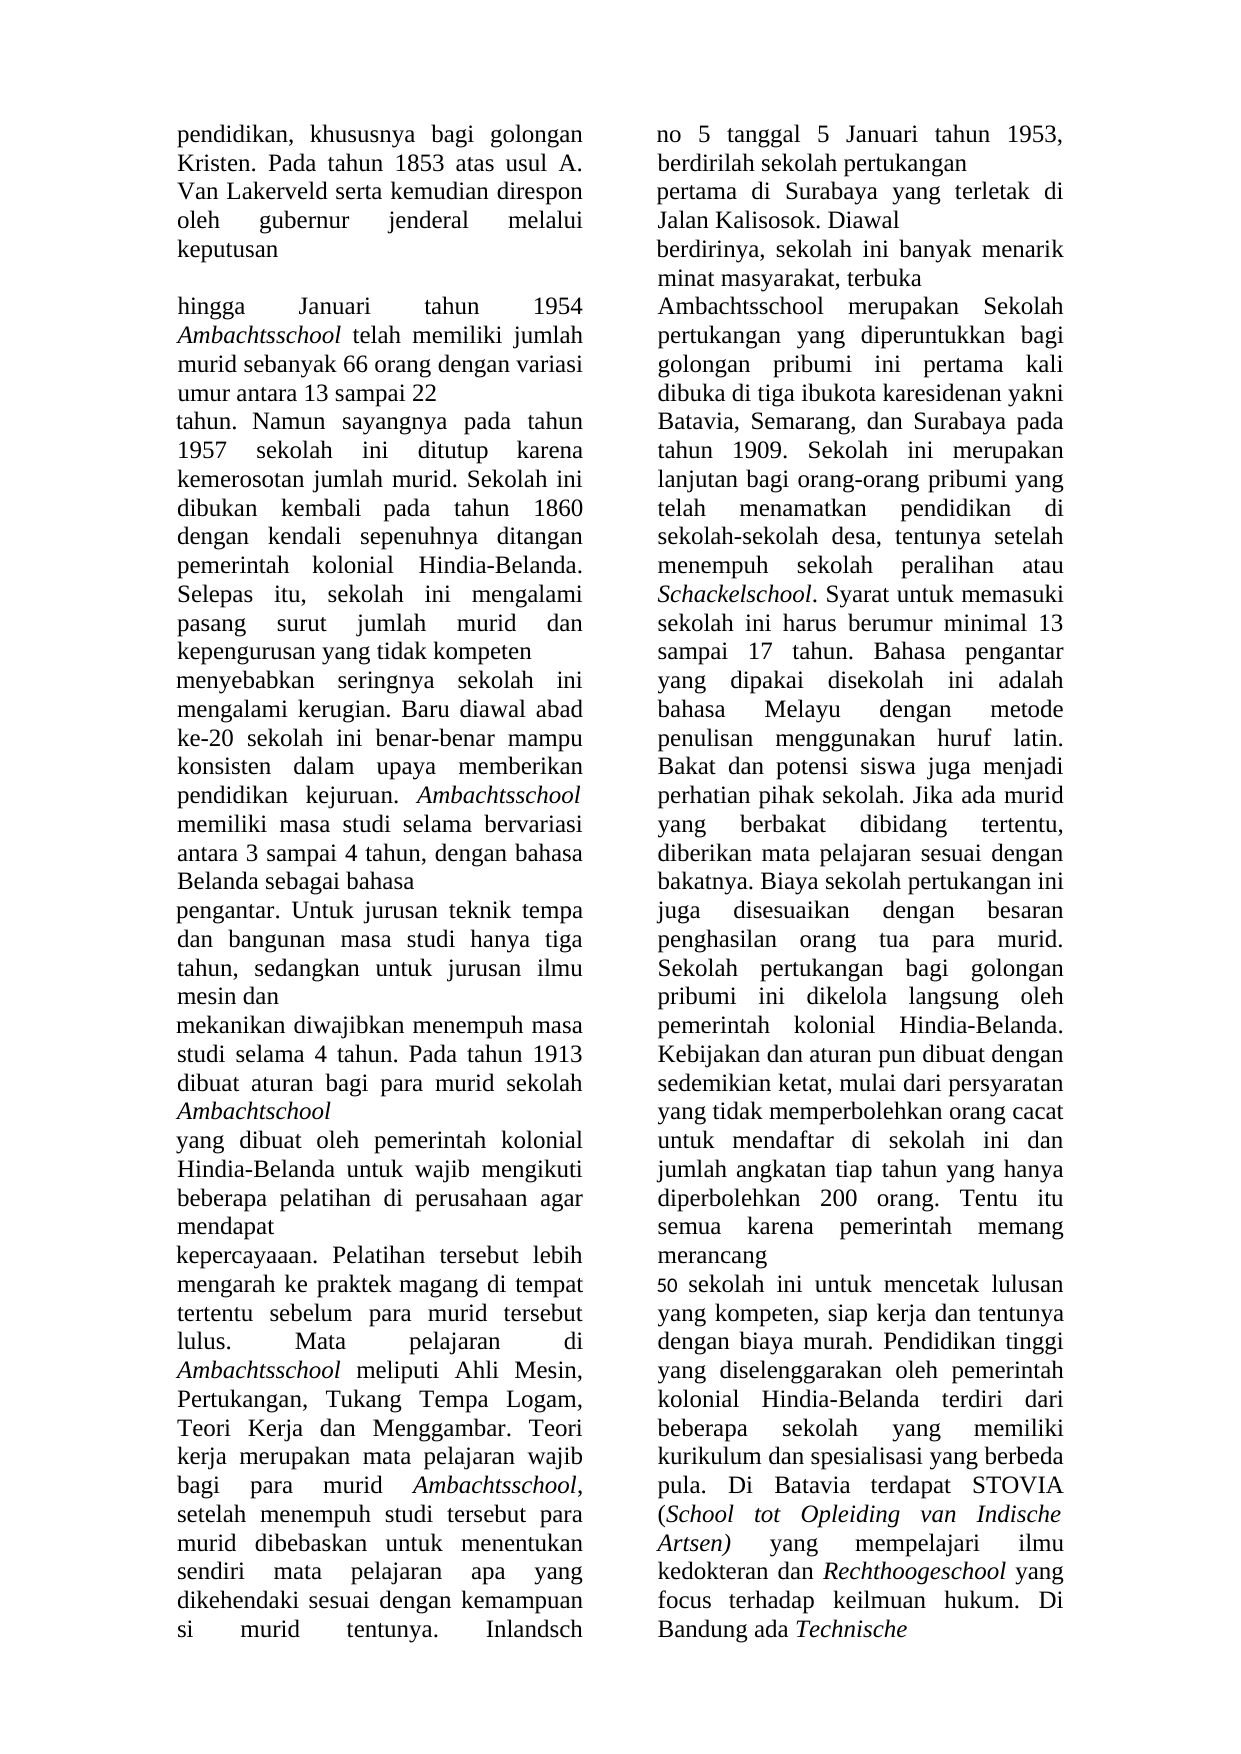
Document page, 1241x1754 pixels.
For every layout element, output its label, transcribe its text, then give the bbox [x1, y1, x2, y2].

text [176, 119, 583, 263]
text pengantar. Untuk jurusan teknik tempa dan bangunan masa studi hanya tiga tahun, sedangkan untuk jurusan ilmu mesin dan [176, 895, 583, 1010]
text pertama di Surabaya yang terletak di Jalan Kalisosok. Diawal [656, 176, 1064, 234]
text kepercayaaan. Pelatihan tersebut lebih mengarah ke praktek magang di tempat tertentu sebelum para murid tersebut lulus. Mata pelajaran di Ambachtsschool meliputi Ahli Mesin, Pertukangan, Tukang Tempa Logam, Teori Kerja dan Menggambar. Teori kerja merupakan mata pelajaran wajib bagi para murid Ambachtsschool, setelah menempuh studi tersebut para murid dibebaskan untuk menentukan sendiri mata pelajaran apa yang dikehendaki sesuai dengan kemampuan si murid tentunya. Inlandsch Ambachtsschool merupakan Sekolah pertukangan yang diperuntukkan bagi golongan pribumi ini pertama kali dibuka di tiga ibukota karesidenan yakni Batavia, Semarang, dan Surabaya pada tahun 1909. Sekolah ini merupakan lanjutan bagi orang-orang pribumi yang telah menamatkan pendidikan di sekolah-sekolah desa, tentunya setelah menempuh sekolah peralihan atau Schackelschool. Syarat untuk memasuki sekolah ini harus berumur minimal 13 sampai 17 tahun. Bahasa pengantar yang dipakai disekolah ini adalah bahasa Melayu dengan metode penulisan menggunakan huruf latin. Bakat dan potensi siswa juga menjadi perhatian pihak sekolah. Jika ada murid yang berbakat dibidang tertentu, diberikan mata pelajaran sesuai dengan bakatnya. Biaya sekolah pertukangan ini juga disesuaikan dengan besaran penghasilan orang tua para murid. Sekolah pertukangan bagi golongan pribumi ini dikelola langsung oleh pemerintah kolonial Hindia-Belanda. Kebijakan dan aturan pun dibuat dengan sedemikian ketat, mulai dari persyaratan yang tidak memperbolehkan orang cacat untuk mendaftar di sekolah ini dan jumlah angkatan tiap tahun yang hanya diperbolehkan 200 orang. Tentu itu semua karena pemerintah memang merancang [656, 291, 1064, 1269]
text hingga Januari tahun 1954 Ambachtsschool telah memiliki jumlah murid sebanyak 66 orang dengan variasi umur antara 13 sampai 22 [177, 291, 583, 406]
text tahun. Namun sayangnya pada tahun 1957 sekolah ini ditutup karena kemerosotan jumlah murid. Sekolah ini dibukan kembali pada tahun 1860 dengan kendali sepenuhnya ditangan pemerintah kolonial Hindia-Belanda. Selepas itu, sekolah ini mengalami pasang surut jumlah murid dan kepengurusan yang tidak kompeten [176, 406, 583, 665]
text mekanikan diwajibkan menempuh masa studi selama 4 tahun. Pada tahun 1913 dibuat aturan bagi para murid sekolah Ambachtschool [176, 1010, 583, 1125]
text 50 sekolah ini untuk mencetak lulusan yang kompeten, siap kerja dan tentunya dengan biaya murah. Pendidikan tinggi yang diselenggarakan oleh pemerintah kolonial Hindia-Belanda terdiri dari beberapa sekolah yang memiliki kurikulum dan spesialisasi yang berbeda pula. Di Batavia terdapat STOVIA (School tot Opleiding van Indische Artsen) yang mempelajari ilmu kedokteran dan Rechthoogeschool yang focus terhadap keilmuan hukum. Di Bandung ada Technische [656, 1269, 1064, 1643]
text menyebabkan seringnya sekolah ini mengalami kerugian. Baru diawal abad ke-20 sekolah ini benar-benar mampu konsisten dalam upaya memberikan pendidikan kejuruan. Ambachtsschool memiliki masa studi selama bervariasi antara 3 sampai 4 tahun, dengan bahasa Belanda sebagai bahasa [176, 665, 583, 895]
text kepercayaaan. Pelatihan tersebut lebih mengarah ke praktek magang di tempat tertentu sebelum para murid tersebut lulus. Mata pelajaran di Ambachtsschool meliputi Ahli Mesin, Pertukangan, Tukang Tempa Logam, Teori Kerja dan Menggambar. Teori kerja merupakan mata pelajaran wajib bagi para murid Ambachtsschool, setelah menempuh studi tersebut para murid dibebaskan untuk menentukan sendiri mata pelajaran apa yang dikehendaki sesuai dengan kemampuan si murid tentunya. Inlandsch Ambachtsschool merupakan Sekolah pertukangan yang diperuntukkan bagi golongan pribumi ini pertama kali dibuka di tiga ibukota karesidenan yakni Batavia, Semarang, dan Surabaya pada tahun 1909. Sekolah ini merupakan lanjutan bagi orang-orang pribumi yang telah menamatkan pendidikan di sekolah-sekolah desa, tentunya setelah menempuh sekolah peralihan atau Schackelschool. Syarat untuk memasuki sekolah ini harus berumur minimal 13 sampai 17 tahun. Bahasa pengantar yang dipakai disekolah ini adalah bahasa Melayu dengan metode penulisan menggunakan huruf latin. Bakat dan potensi siswa juga menjadi perhatian pihak sekolah. Jika ada murid yang berbakat dibidang tertentu, diberikan mata pelajaran sesuai dengan bakatnya. Biaya sekolah pertukangan ini juga disesuaikan dengan besaran penghasilan orang tua para murid. Sekolah pertukangan bagi golongan pribumi ini dikelola langsung oleh pemerintah kolonial Hindia-Belanda. Kebijakan dan aturan pun dibuat dengan sedemikian ketat, mulai dari persyaratan yang tidak memperbolehkan orang cacat untuk mendaftar di sekolah ini dan jumlah angkatan tiap tahun yang hanya diperbolehkan 200 orang. Tentu itu semua karena pemerintah memang merancang [176, 1240, 583, 1643]
text yang dibuat oleh pemerintah kolonial Hindia-Belanda untuk wajib mengikuti beberapa pelatihan di perusahaan agar mendapat [176, 1125, 583, 1240]
text berdirinya, sekolah ini banyak menarik minat masyarakat, terbuka [656, 234, 1064, 291]
text no 5 tanggal 5 Januari tahun 1953, berdirilah sekolah pertukangan [656, 119, 1064, 176]
